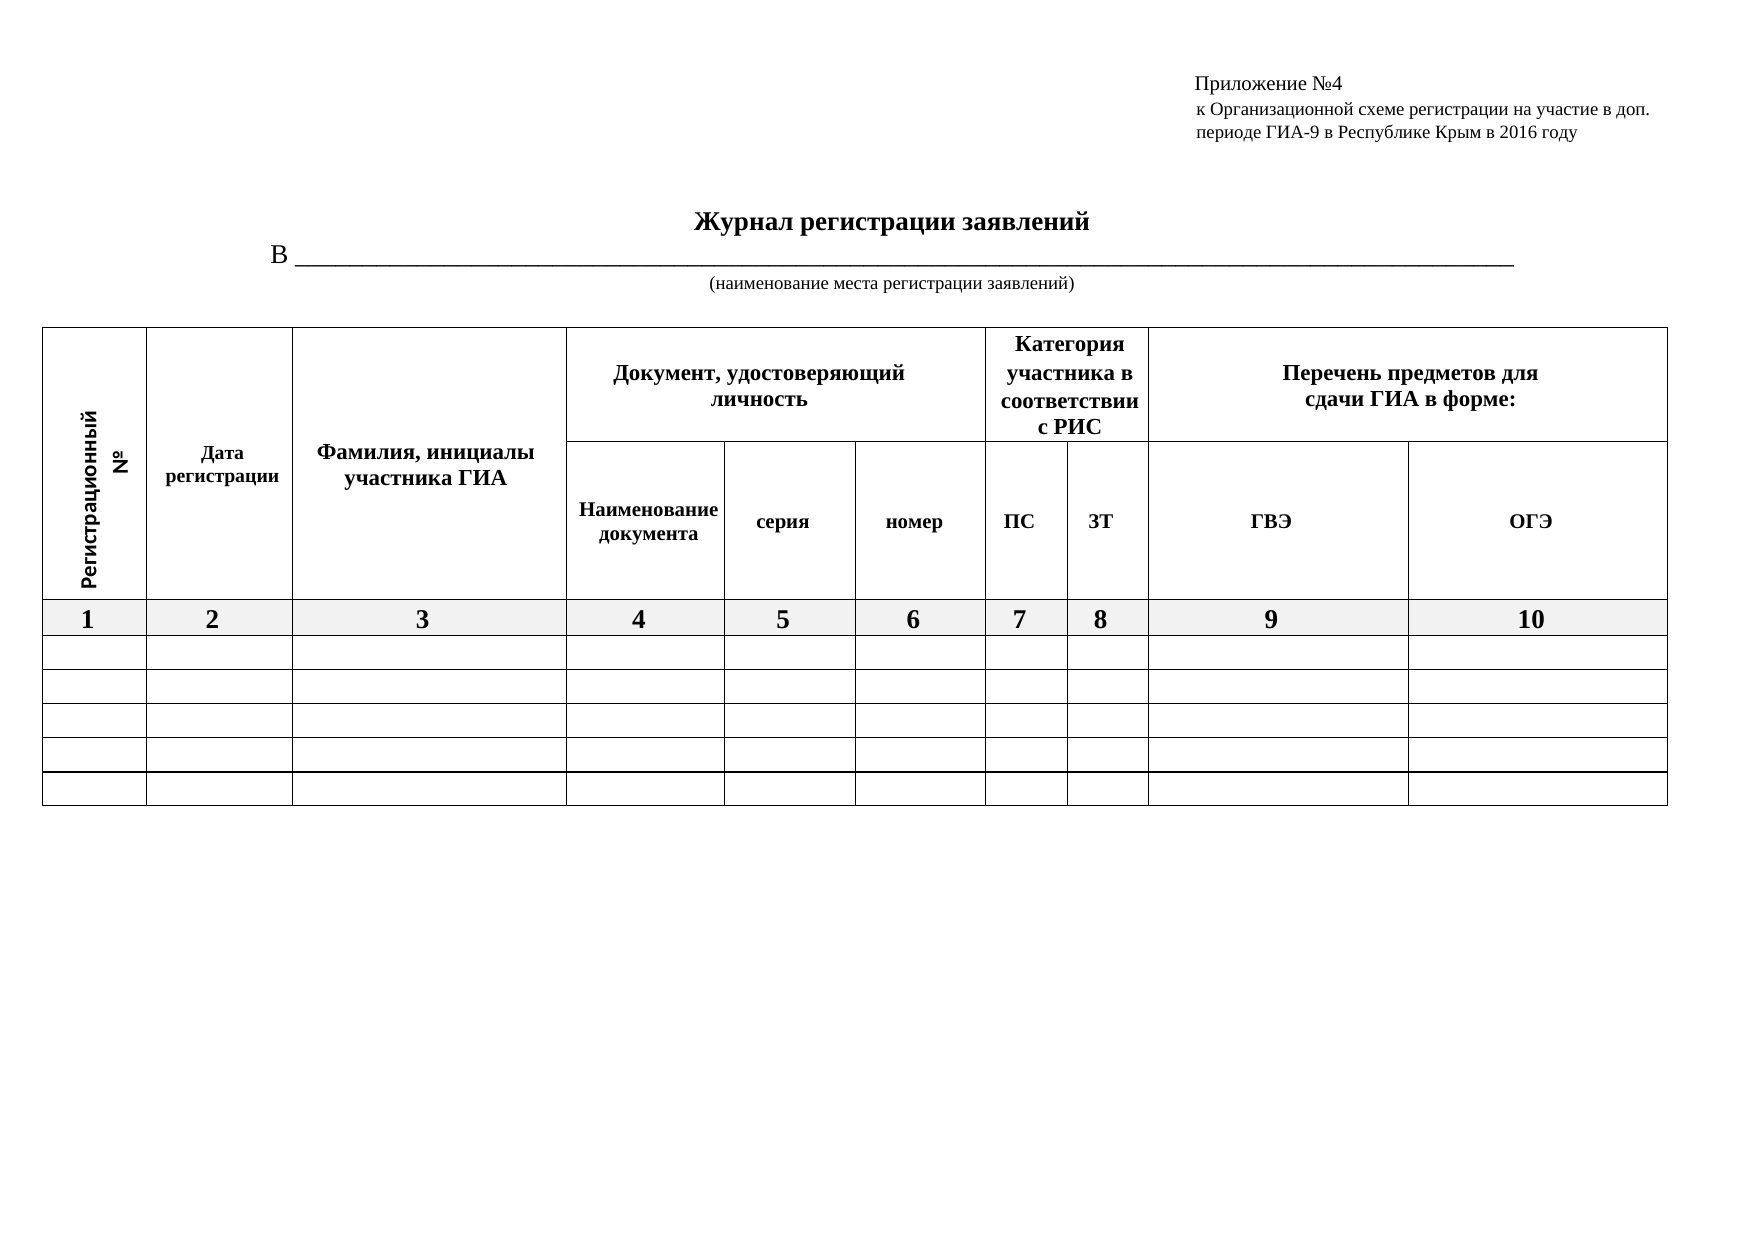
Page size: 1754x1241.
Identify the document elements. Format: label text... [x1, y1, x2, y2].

table_cell 9 [1149, 600, 1408, 635]
table_cell [986, 738, 1067, 771]
table_cell [1068, 704, 1148, 737]
table_cell [986, 636, 1067, 669]
table_cell 10 [1409, 600, 1667, 635]
table_cell серия [725, 442, 855, 599]
text В __________________________________________________________________________________________ [95, 238, 1689, 269]
table_cell [986, 773, 1067, 805]
text Приложение №4 [1194, 71, 1689, 95]
table_cell 4 [567, 600, 724, 635]
table_cell [1409, 738, 1667, 771]
table_cell ЗТ [1068, 442, 1148, 599]
table_cell [1149, 704, 1408, 737]
table_cell [1068, 738, 1148, 771]
table_cell [725, 636, 855, 669]
table_cell [725, 773, 855, 805]
table_cell [1149, 636, 1408, 669]
table_cell [567, 738, 724, 771]
table_header Дата регистрации [147, 328, 292, 599]
table_cell [986, 704, 1067, 737]
table_cell [147, 738, 292, 771]
table_cell [567, 670, 724, 703]
table_cell [1409, 670, 1667, 703]
table_cell [1409, 636, 1667, 669]
table_cell [293, 704, 566, 737]
table_cell ОГЭ [1409, 442, 1667, 599]
table_cell [1409, 704, 1667, 737]
table_cell [293, 738, 566, 771]
table_cell номер [856, 442, 985, 599]
table_cell ГВЭ [1149, 442, 1408, 599]
table_cell [856, 773, 985, 805]
table_cell [1068, 773, 1148, 805]
table_cell [856, 670, 985, 703]
table_cell [567, 704, 724, 737]
table_cell [1409, 773, 1667, 805]
table_cell [43, 636, 146, 669]
table_cell [147, 773, 292, 805]
table_cell [1068, 670, 1148, 703]
table_cell [567, 773, 724, 805]
table_cell [725, 670, 855, 703]
table_header Перечень предметов для сдачи ГИА в форме: [1149, 328, 1667, 441]
table_cell 8 [1068, 600, 1148, 635]
table_cell [725, 704, 855, 737]
table_cell Наименование документа [567, 442, 724, 599]
table_cell [567, 636, 724, 669]
table_cell [43, 773, 146, 805]
table_cell 1 [43, 600, 146, 635]
table_cell ПС [986, 442, 1067, 599]
text (наименование места регистрации заявлений) [299, 272, 1485, 294]
table_cell [147, 704, 292, 737]
table_cell [986, 670, 1067, 703]
text к Организационной схеме регистрации на участие в доп. периоде ГИА-9 в Республике Крым в 2016 году [1196, 97, 1689, 142]
table_cell [856, 704, 985, 737]
table_cell [293, 670, 566, 703]
table_cell 3 [293, 600, 566, 635]
table_cell 5 [725, 600, 855, 635]
table_header Фамилия, инициалы участника ГИА [293, 328, 566, 599]
table_cell [1149, 773, 1408, 805]
table_cell 2 [147, 600, 292, 635]
table_cell [43, 738, 146, 771]
table_cell [293, 773, 566, 805]
table_cell [1149, 738, 1408, 771]
table_header [43, 328, 146, 599]
table_cell [1149, 670, 1408, 703]
table_cell [43, 670, 146, 703]
table_cell [856, 738, 985, 771]
table_cell [147, 670, 292, 703]
table_cell [856, 636, 985, 669]
table_cell [293, 636, 566, 669]
table_header Категория участника в соответствии с РИС [986, 328, 1148, 441]
table_cell [43, 704, 146, 737]
text Журнал регистрации заявлений [95, 205, 1689, 236]
table_cell [1068, 636, 1148, 669]
table_cell [725, 738, 855, 771]
table_header Документ, удостоверяющий личность [567, 328, 985, 441]
table_cell 7 [986, 600, 1067, 635]
table_cell [147, 636, 292, 669]
table_cell 6 [856, 600, 985, 635]
